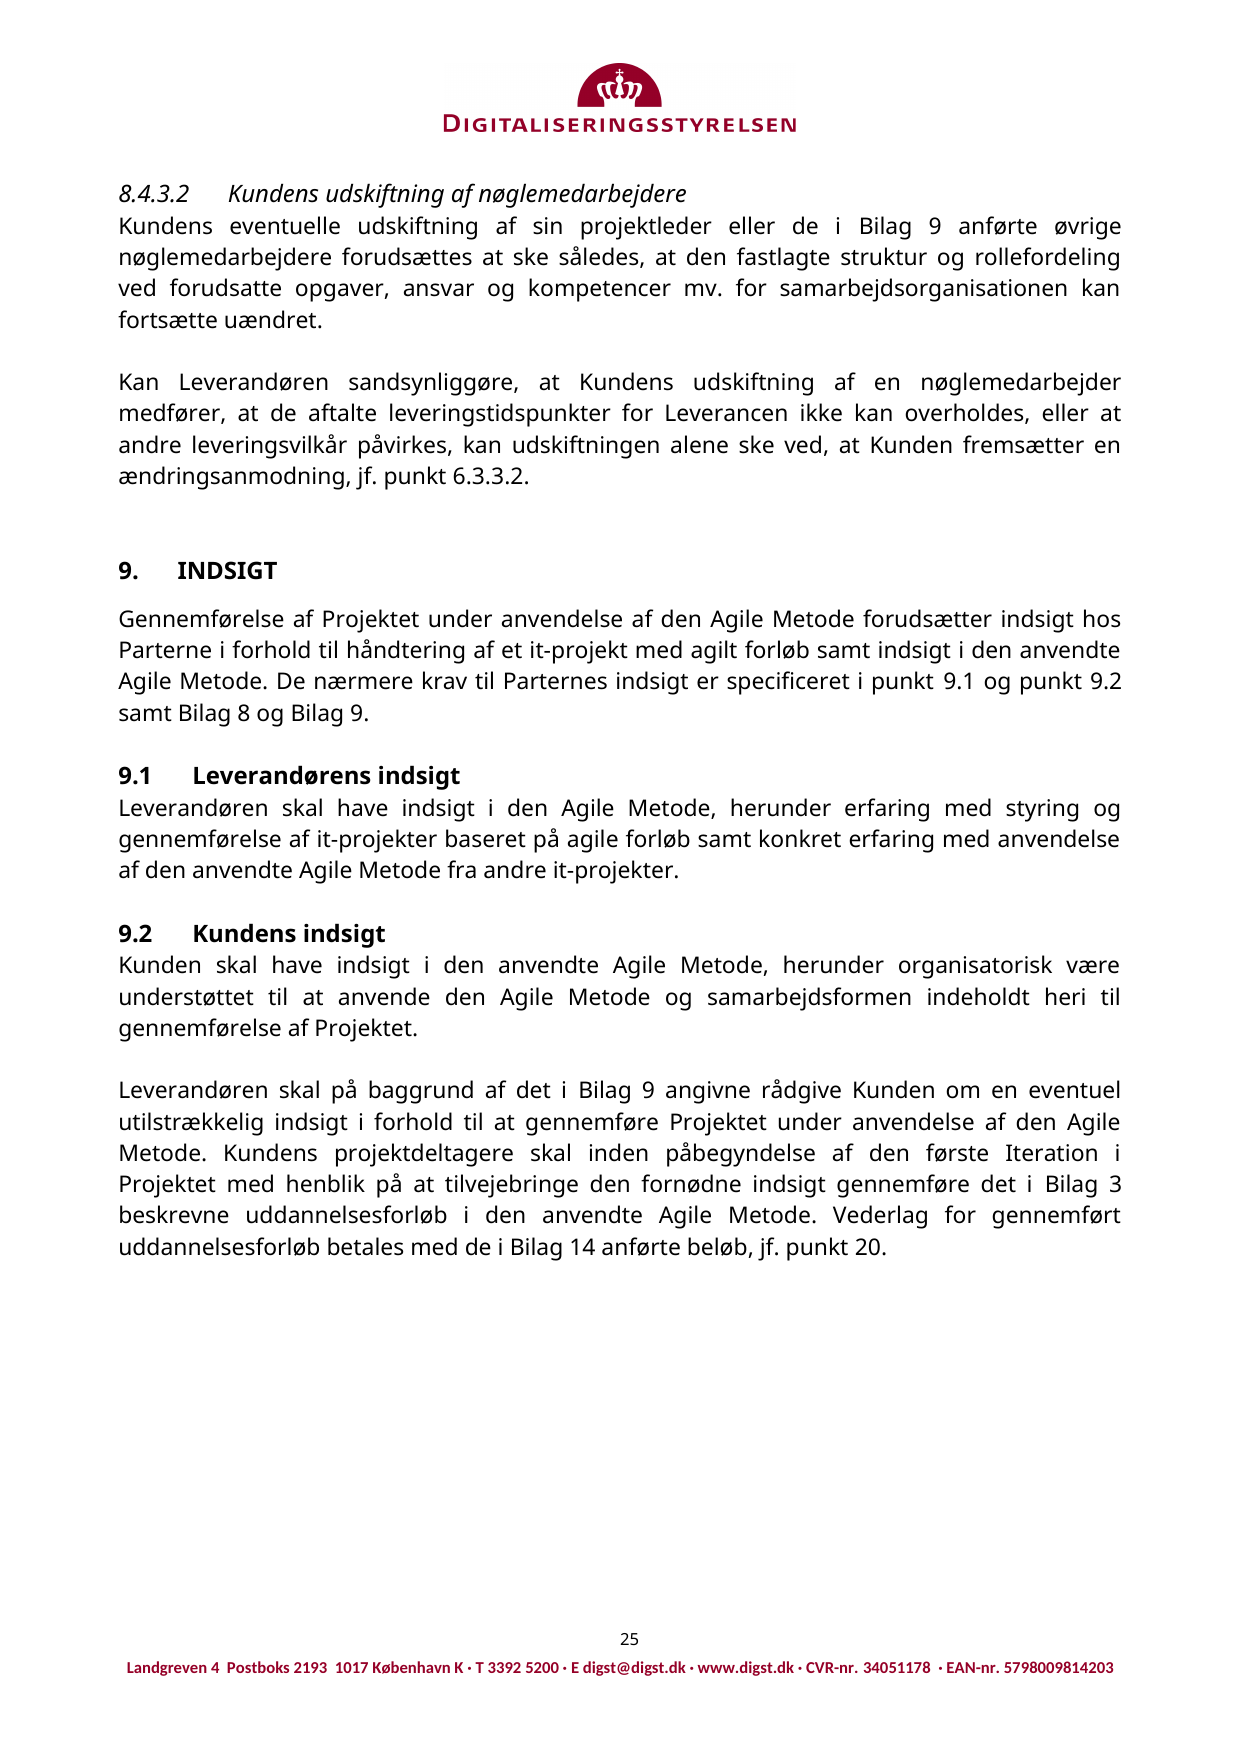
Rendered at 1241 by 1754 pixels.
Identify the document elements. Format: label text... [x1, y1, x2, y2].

subtitle Kundens udskiftning af nøglemedarbejdere [118, 177, 1122, 210]
text Gennemførelse af Projektet under anvendelse af den Agile Metode forudsætter indsigt hos Parterne i forhold til håndtering af et it-projekt med agilt forløb samt indsigt i den anvendte Agile Metode. De nærmere krav til Parternes indsigt er specificeret i punkt 9.1 og punkt 9.2 samt Bilag 8 og Bilag 9. [118, 603, 1122, 728]
subtitle Leverandørens indsigt [118, 759, 1122, 792]
text Leverandøren skal på baggrund af det i Bilag 9 angivne rådgive Kunden om en eventuel utilstrækkelig indsigt i forhold til at gennemføre Projektet under anvendelse af den Agile Metode. Kundens projektdeltagere skal inden påbegyndelse af den første Iteration i Projektet med henblik på at tilvejebringe den fornødne indsigt gennemføre det i Bilag 3 beskrevne uddannelsesforløb i den anvendte Agile Metode. Vederlag for gennemført uddannelsesforløb betales med de i Bilag 14 anførte beløb, jf. punkt 20. [118, 1074, 1122, 1262]
picture [443, 63, 796, 132]
text Kan Leverandøren sandsynliggøre, at Kundens udskiftning af en nøglemedarbejder medfører, at de aftalte leveringstidspunkter for Leverancen ikke kan overholdes, eller at andre leveringsvilkår påvirkes, kan udskiftningen alene ske ved, at Kunden fremsætter en ændringsanmodning, jf. punkt 6.3.3.2. [118, 366, 1122, 491]
text Kundens eventuelle udskiftning af sin projektleder eller de i Bilag 9 anførte øvrige nøglemedarbejdere forudsættes at ske således, at den fastlagte struktur og rollefordeling ved forudsatte opgaver, ansvar og kompetencer mv. for samarbejdsorganisationen kan fortsætte uændret. [118, 210, 1122, 335]
text Kunden skal have indsigt i den anvendte Agile Metode, herunder organisatorisk være understøttet til at anvende den Agile Metode og samarbejdsformen indeholdt heri til gennemførelse af Projektet. [118, 949, 1122, 1043]
subtitle Kundens indsigt [118, 917, 1122, 949]
text Leverandøren skal have indsigt i den Agile Metode, herunder erfaring med styring og gennemførelse af it-projekter baseret på agile forløb samt konkret erfaring med anvendelse af den anvendte Agile Metode fra andre it-projekter. [118, 792, 1122, 885]
subtitle indsigt [118, 553, 1122, 586]
